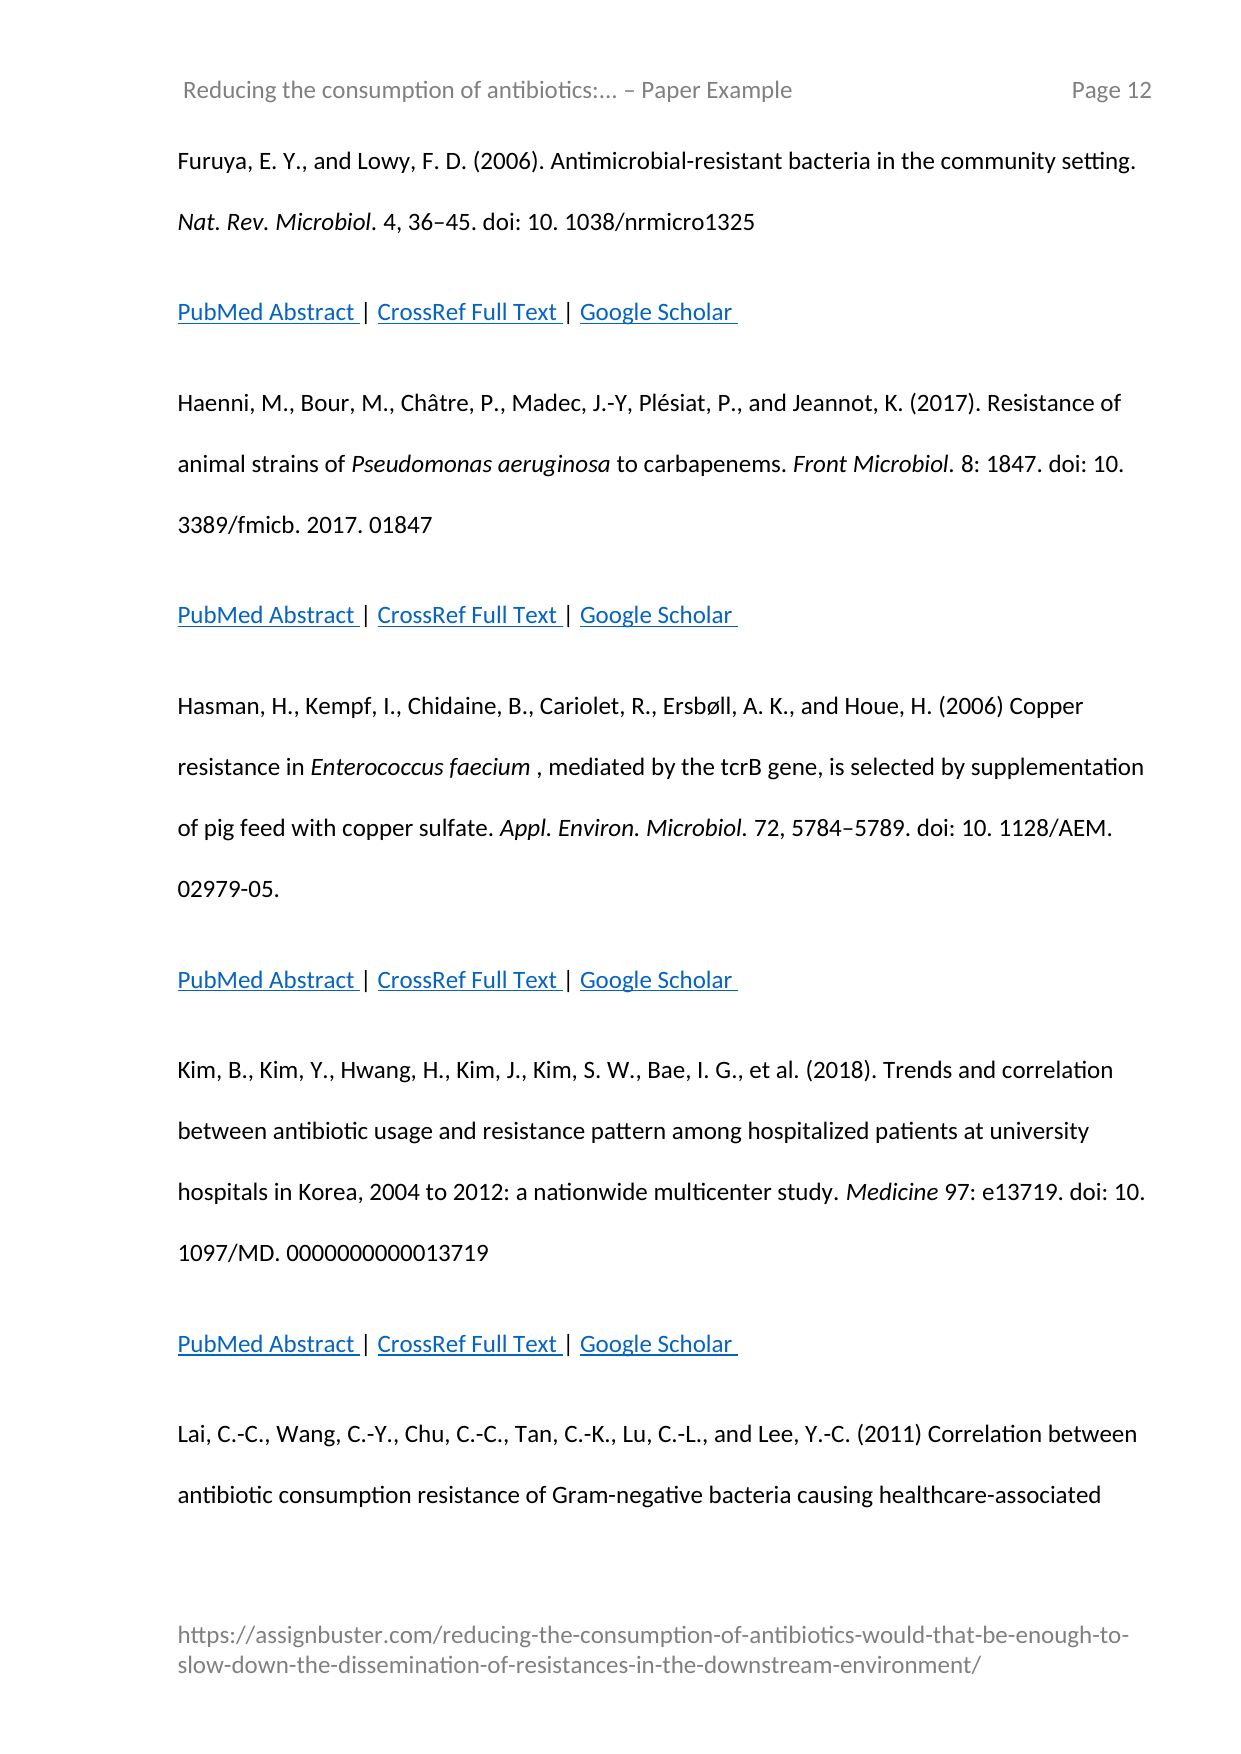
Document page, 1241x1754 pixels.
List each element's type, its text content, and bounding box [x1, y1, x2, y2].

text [177, 1418, 1152, 1510]
text Hasman, H., Kempf, I., Chidaine, B., Cariolet, R., Ersbøll, A. K., and Houe, H. (2006) Copper resistance in Enterococcus faecium , mediated by the tcrB gene, is selected by supplementation of pig feed with copper sulfate. Appl. Environ. Microbiol. 72, 5784–5789. doi: 10. 1128/AEM. 02979-05. [177, 690, 1152, 904]
text PubMed Abstract | CrossRef Full Text | Google Scholar [177, 964, 1152, 994]
text Haenni, M., Bour, M., Châtre, P., Madec, J.-Y, Plésiat, P., and Jeannot, K. (2017). Resistance of animal strains of Pseudomonas aeruginosa to carbapenems. Front Microbiol. 8: 1847. doi: 10. 3389/fmicb. 2017. 01847 [177, 387, 1152, 540]
text PubMed Abstract | CrossRef Full Text | Google Scholar [177, 600, 1152, 630]
text Furuya, E. Y., and Lowy, F. D. (2006). Antimicrobial-resistant bacteria in the community setting. Nat. Rev. Microbiol. 4, 36–45. doi: 10. 1038/nrmicro1325 [177, 145, 1152, 237]
text Kim, B., Kim, Y., Hwang, H., Kim, J., Kim, S. W., Bae, I. G., et al. (2018). Trends and correlation between antibiotic usage and resistance pattern among hospitalized patients at university hospitals in Korea, 2004 to 2012: a nationwide multicenter study. Medicine 97: e13719. doi: 10. 1097/MD. 0000000000013719 [177, 1054, 1152, 1268]
text PubMed Abstract | CrossRef Full Text | Google Scholar [177, 1328, 1152, 1358]
text PubMed Abstract | CrossRef Full Text | Google Scholar [177, 297, 1152, 327]
